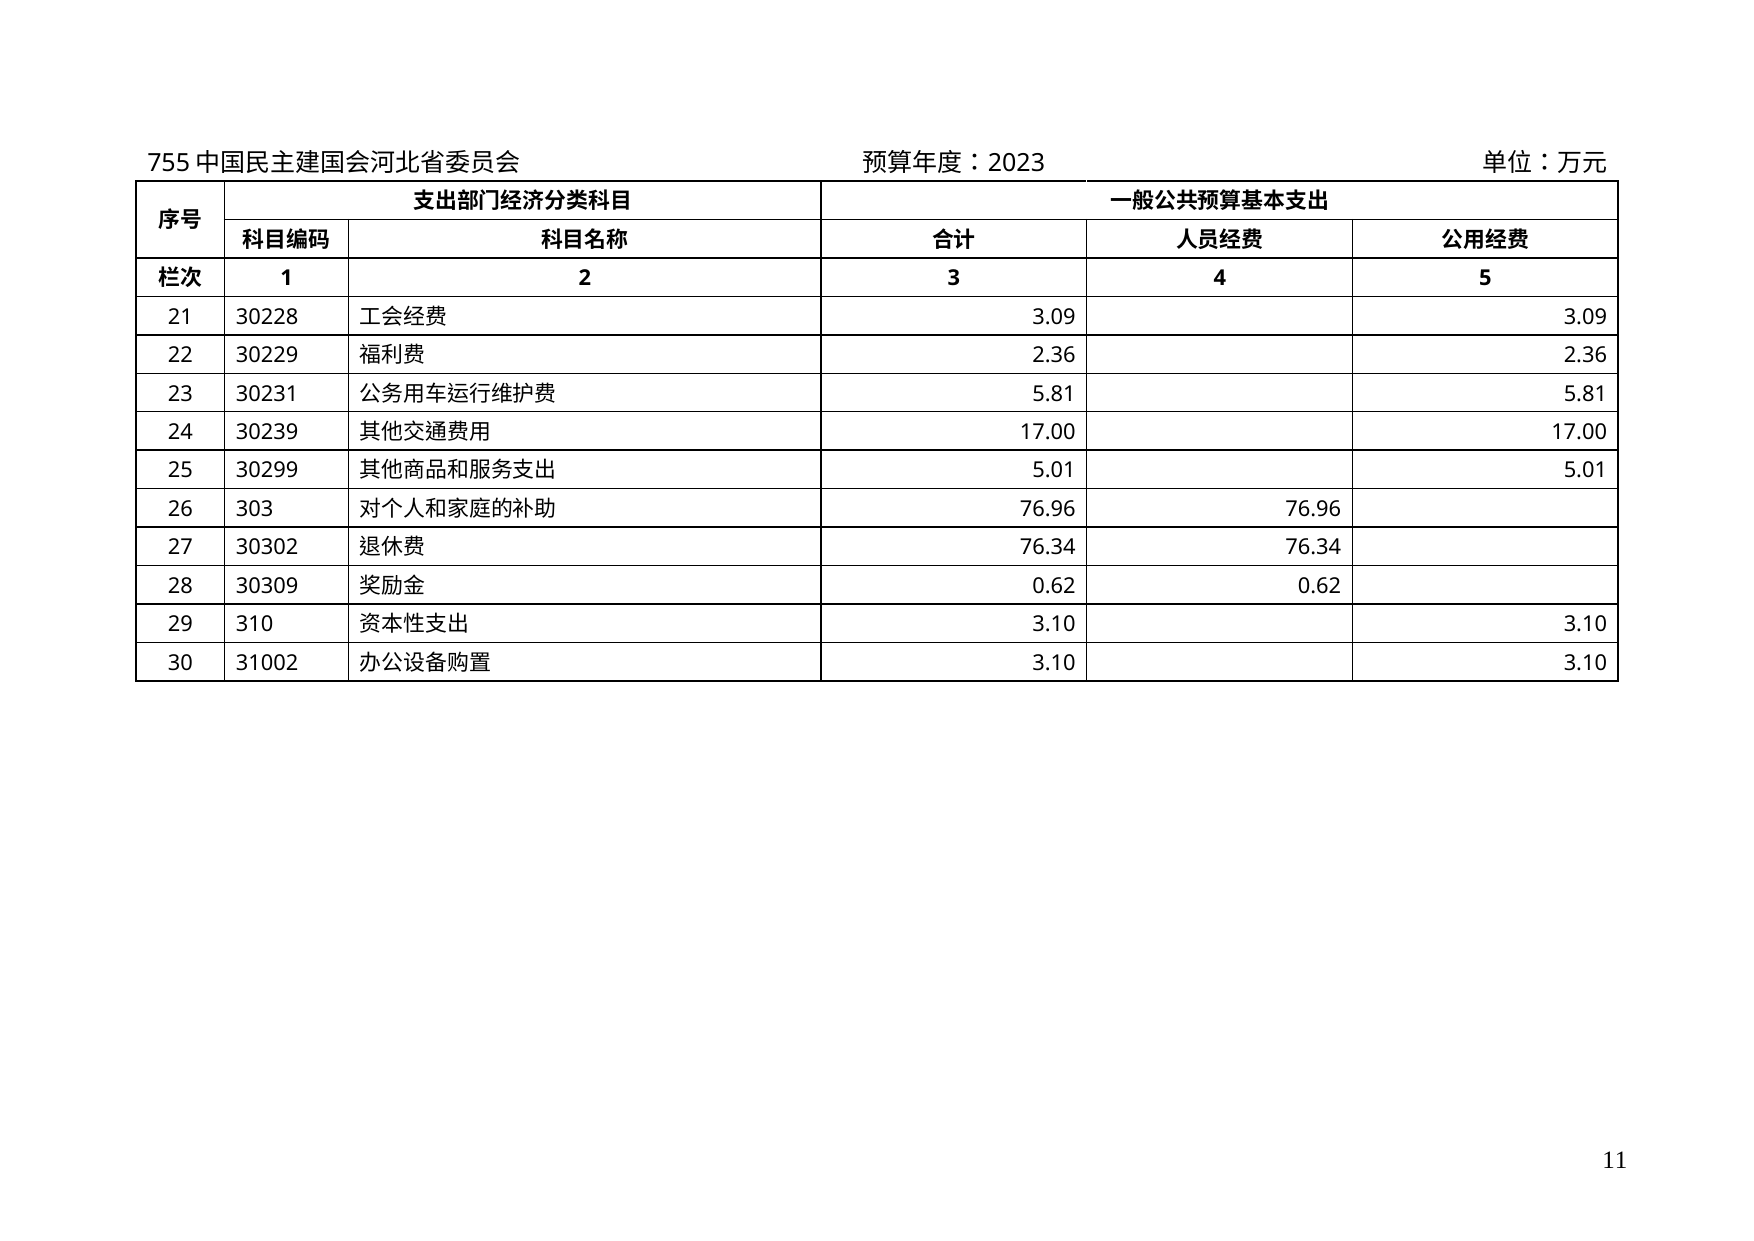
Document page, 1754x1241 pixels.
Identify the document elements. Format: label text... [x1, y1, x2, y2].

table_cell 30309 [225, 566, 348, 603]
table_cell 21 [137, 297, 224, 334]
table_header 预算年度：2023 [822, 143, 1086, 180]
table_cell 3.09 [1353, 297, 1617, 334]
table_cell 3 [822, 259, 1086, 296]
table_cell 退休费 [349, 528, 820, 564]
table_cell 其他交通费用 [349, 412, 820, 449]
table_cell 1 [225, 259, 348, 296]
table_cell 公用经费 [1353, 220, 1617, 257]
table_cell 2 [349, 259, 820, 296]
table_cell 23 [137, 374, 224, 411]
table_cell 科目编码 [225, 220, 348, 257]
table_cell 17.00 [1353, 412, 1617, 449]
table_cell 办公设备购置 [349, 643, 820, 680]
table_cell 30229 [225, 336, 348, 372]
table_cell 2.36 [822, 336, 1086, 372]
table_cell 奖励金 [349, 566, 820, 603]
table_cell 30231 [225, 374, 348, 411]
table_cell 栏次 [137, 259, 224, 296]
table_cell 资本性支出 [349, 605, 820, 641]
table_cell 人员经费 [1087, 220, 1352, 257]
table_cell 合计 [822, 220, 1086, 257]
table_cell 3.10 [822, 643, 1086, 680]
table_cell [1087, 297, 1352, 334]
table_cell 76.34 [1087, 528, 1352, 564]
table_cell 2.36 [1353, 336, 1617, 372]
table_cell 3.10 [1353, 643, 1617, 680]
table_cell [1087, 643, 1352, 680]
table_cell 29 [137, 605, 224, 641]
table_cell [1353, 528, 1617, 564]
table_cell [1353, 489, 1617, 526]
table_cell 3.10 [822, 605, 1086, 641]
table_cell 3.09 [822, 297, 1086, 334]
table_cell 31002 [225, 643, 348, 680]
table_cell 0.62 [1087, 566, 1352, 603]
table_cell 0.62 [822, 566, 1086, 603]
table_cell 30228 [225, 297, 348, 334]
table_cell 76.34 [822, 528, 1086, 564]
table_cell 30302 [225, 528, 348, 564]
table_header 755中国民主建国会河北省委员会 [137, 143, 820, 180]
table_cell [1087, 605, 1352, 641]
table_cell 27 [137, 528, 224, 564]
table_cell 24 [137, 412, 224, 449]
table_cell 福利费 [349, 336, 820, 372]
table_cell 对个人和家庭的补助 [349, 489, 820, 526]
table_cell 3.10 [1353, 605, 1617, 641]
table_cell 22 [137, 336, 224, 372]
table_cell [1087, 374, 1352, 411]
table_cell 26 [137, 489, 224, 526]
table_cell 科目名称 [349, 220, 820, 257]
table_cell 303 [225, 489, 348, 526]
table_cell 76.96 [1087, 489, 1352, 526]
table_cell 310 [225, 605, 348, 641]
table_cell [1087, 451, 1352, 488]
table_cell 5.81 [822, 374, 1086, 411]
table_cell 76.96 [822, 489, 1086, 526]
table_cell 5 [1353, 259, 1617, 296]
table_cell 支出部门经济分类科目 [225, 182, 820, 219]
table_cell 28 [137, 566, 224, 603]
table_cell 公务用车运行维护费 [349, 374, 820, 411]
table_cell [1087, 412, 1352, 449]
table_header 单位：万元 [1087, 143, 1617, 180]
table_cell 一般公共预算基本支出 [822, 182, 1617, 219]
table_cell 5.01 [822, 451, 1086, 488]
table_cell 25 [137, 451, 224, 488]
table_cell 17.00 [822, 412, 1086, 449]
table_cell 5.01 [1353, 451, 1617, 488]
table_cell 30239 [225, 412, 348, 449]
table_cell [1087, 336, 1352, 372]
table_cell [1353, 566, 1617, 603]
table_cell 30299 [225, 451, 348, 488]
table_cell 工会经费 [349, 297, 820, 334]
table_cell 30 [137, 643, 224, 680]
table_cell 5.81 [1353, 374, 1617, 411]
table_cell 序号 [137, 182, 224, 257]
table_cell 4 [1087, 259, 1352, 296]
table_cell 其他商品和服务支出 [349, 451, 820, 488]
